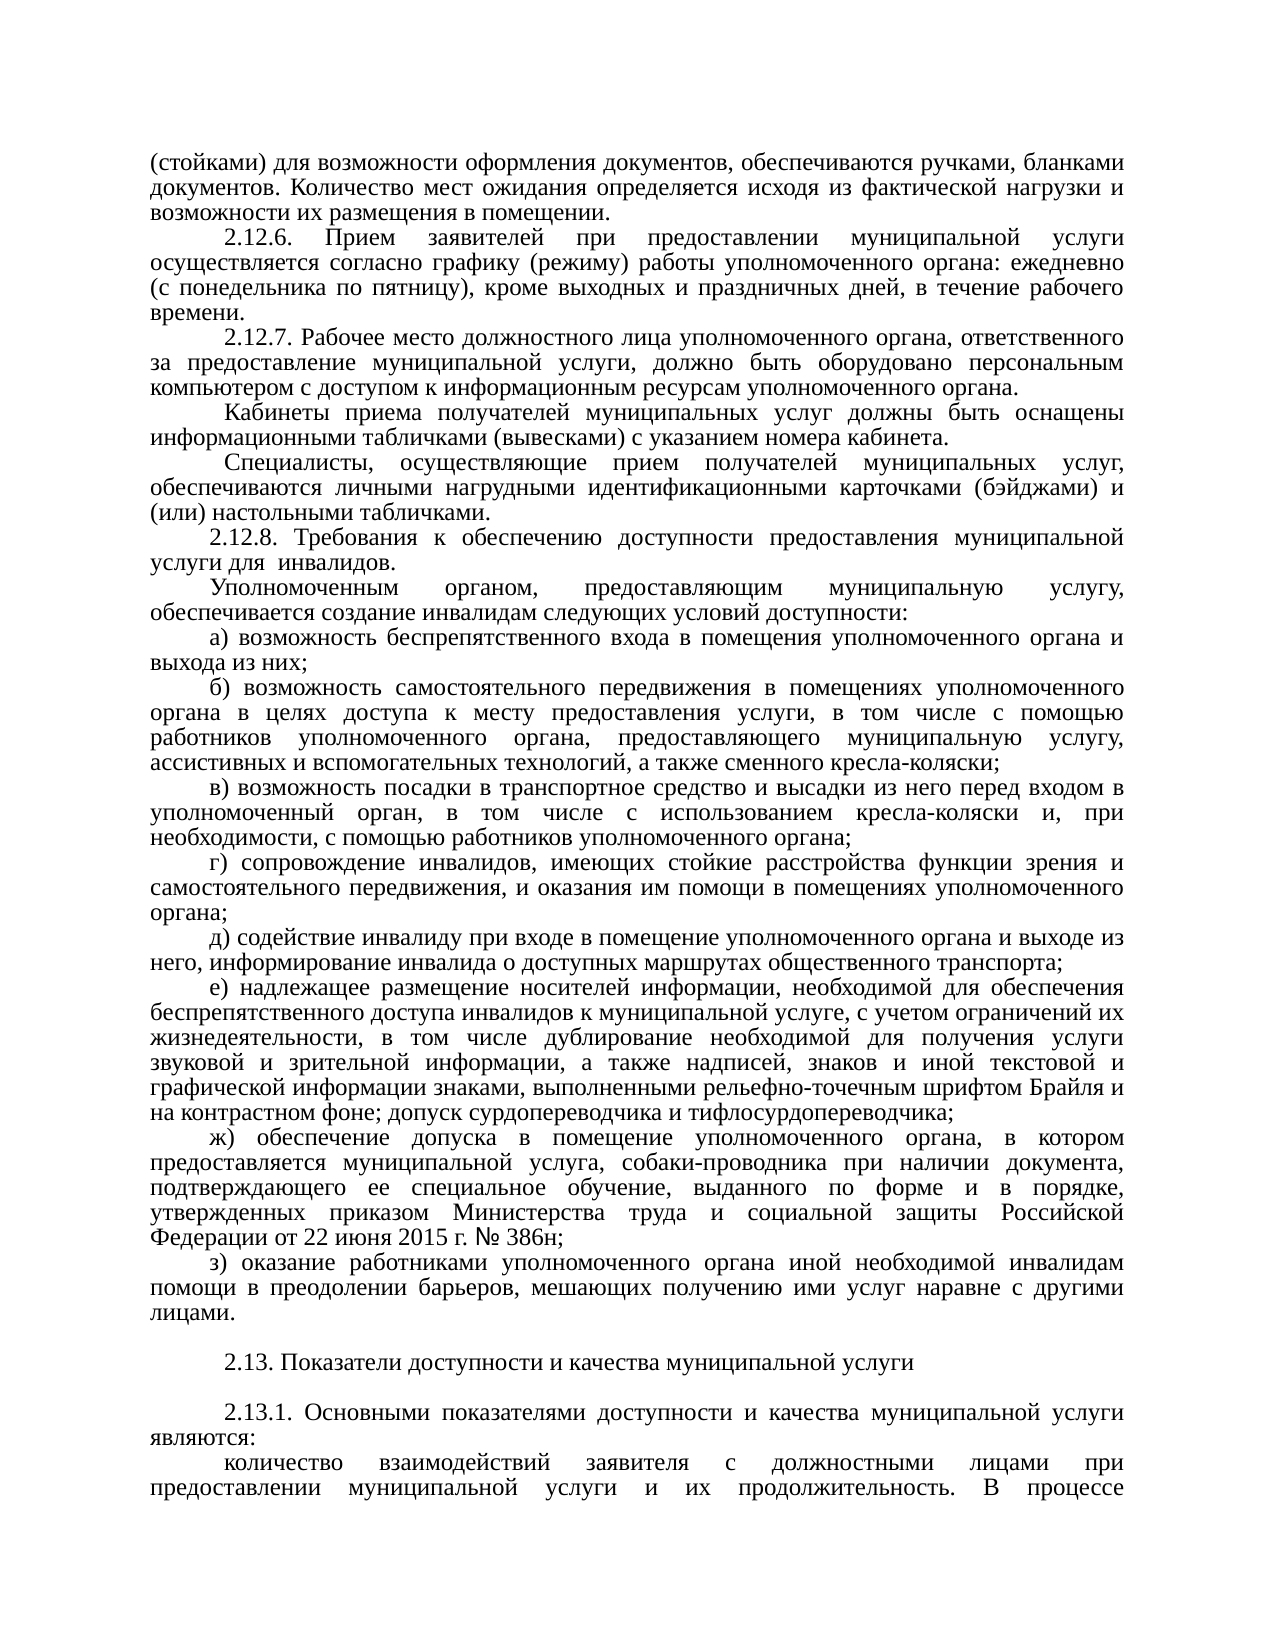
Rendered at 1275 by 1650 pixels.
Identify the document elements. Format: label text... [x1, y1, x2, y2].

text Уполномоченным органом, предоставляющим муниципальную услугу, обеспечивается создание инвалидам следующих условий доступности: [150, 575, 1125, 625]
text 2.13.1. Основными показателями доступности и качества муниципальной услуги являются: [150, 1400, 1125, 1450]
text Специалисты, осуществляющие прием получателей муниципальных услуг, обеспечиваются личными нагрудными идентификационными карточками (бэйджами) и (или) настольными табличками. [150, 450, 1125, 525]
text г) сопровождение инвалидов, имеющих стойкие расстройства функции зрения и самостоятельного передвижения, и оказания им помощи в помещениях уполномоченного органа; [150, 850, 1125, 925]
text з) оказание работниками уполномоченного органа иной необходимой инвалидам помощи в преодолении барьеров, мешающих получению ими услуг наравне с другими лицами. [150, 1250, 1125, 1325]
text в) возможность посадки в транспортное средство и высадки из него перед входом в уполномоченный орган, в том числе с использованием кресла-коляски и, при необходимости, с помощью работников уполномоченного органа; [150, 775, 1125, 850]
text б) возможность самостоятельного передвижения в помещениях уполномоченного органа в целях доступа к месту предоставления услуги, в том числе с помощью работников уполномоченного органа, предоставляющего муниципальную услугу, ассистивных и вспомогательных технологий, а также сменного кресла-коляски; [150, 675, 1125, 775]
text 2.12.7. Рабочее место должностного лица уполномоченного органа, ответственного за предоставление муниципальной услуги, должно быть оборудовано персональным компьютером с доступом к информационным ресурсам уполномоченного органа. [150, 325, 1125, 400]
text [150, 150, 1125, 225]
text д) содействие инвалиду при входе в помещение уполномоченного органа и выходе из него, информирование инвалида о доступных маршрутах общественного транспорта; [150, 925, 1125, 975]
text 2.12.8. Требования к обеспечению доступности предоставления муниципальной услуги для инвалидов. [150, 525, 1125, 575]
text е) надлежащее размещение носителей информации, необходимой для обеспечения беспрепятственного доступа инвалидов к муниципальной услуге, с учетом ограничений их жизнедеятельности, в том числе дублирование необходимой для получения услуги звуковой и зрительной информации, а также надписей, знаков и иной текстовой и графической информации знаками, выполненными рельефно-точечным шрифтом Брайля и на контрастном фоне; допуск сурдопереводчика и тифлосурдопереводчика; [150, 975, 1125, 1125]
text 2.13. Показатели доступности и качества муниципальной услуги [150, 1350, 1125, 1375]
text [150, 1450, 1125, 1500]
text ж) обеспечение допуска в помещение уполномоченного органа, в котором предоставляется муниципальной услуга, собаки-проводника при наличии документа, подтверждающего ее специальное обучение, выданного по форме и в порядке, утвержденных приказом Министерства труда и социальной защиты Российской Федерации от 22 июня 2015 г. № 386н; [150, 1125, 1125, 1250]
text Кабинеты приема получателей муниципальных услуг должны быть оснащены информационными табличками (вывесками) с указанием номера кабинета. [150, 400, 1125, 450]
text а) возможность беспрепятственного входа в помещения уполномоченного органа и выхода из них; [150, 625, 1125, 675]
text 2.12.6. Прием заявителей при предоставлении муниципальной услуги осуществляется согласно графику (режиму) работы уполномоченного органа: ежедневно (с понедельника по пятницу), кроме выходных и праздничных дней, в течение рабочего времени. [150, 225, 1125, 325]
